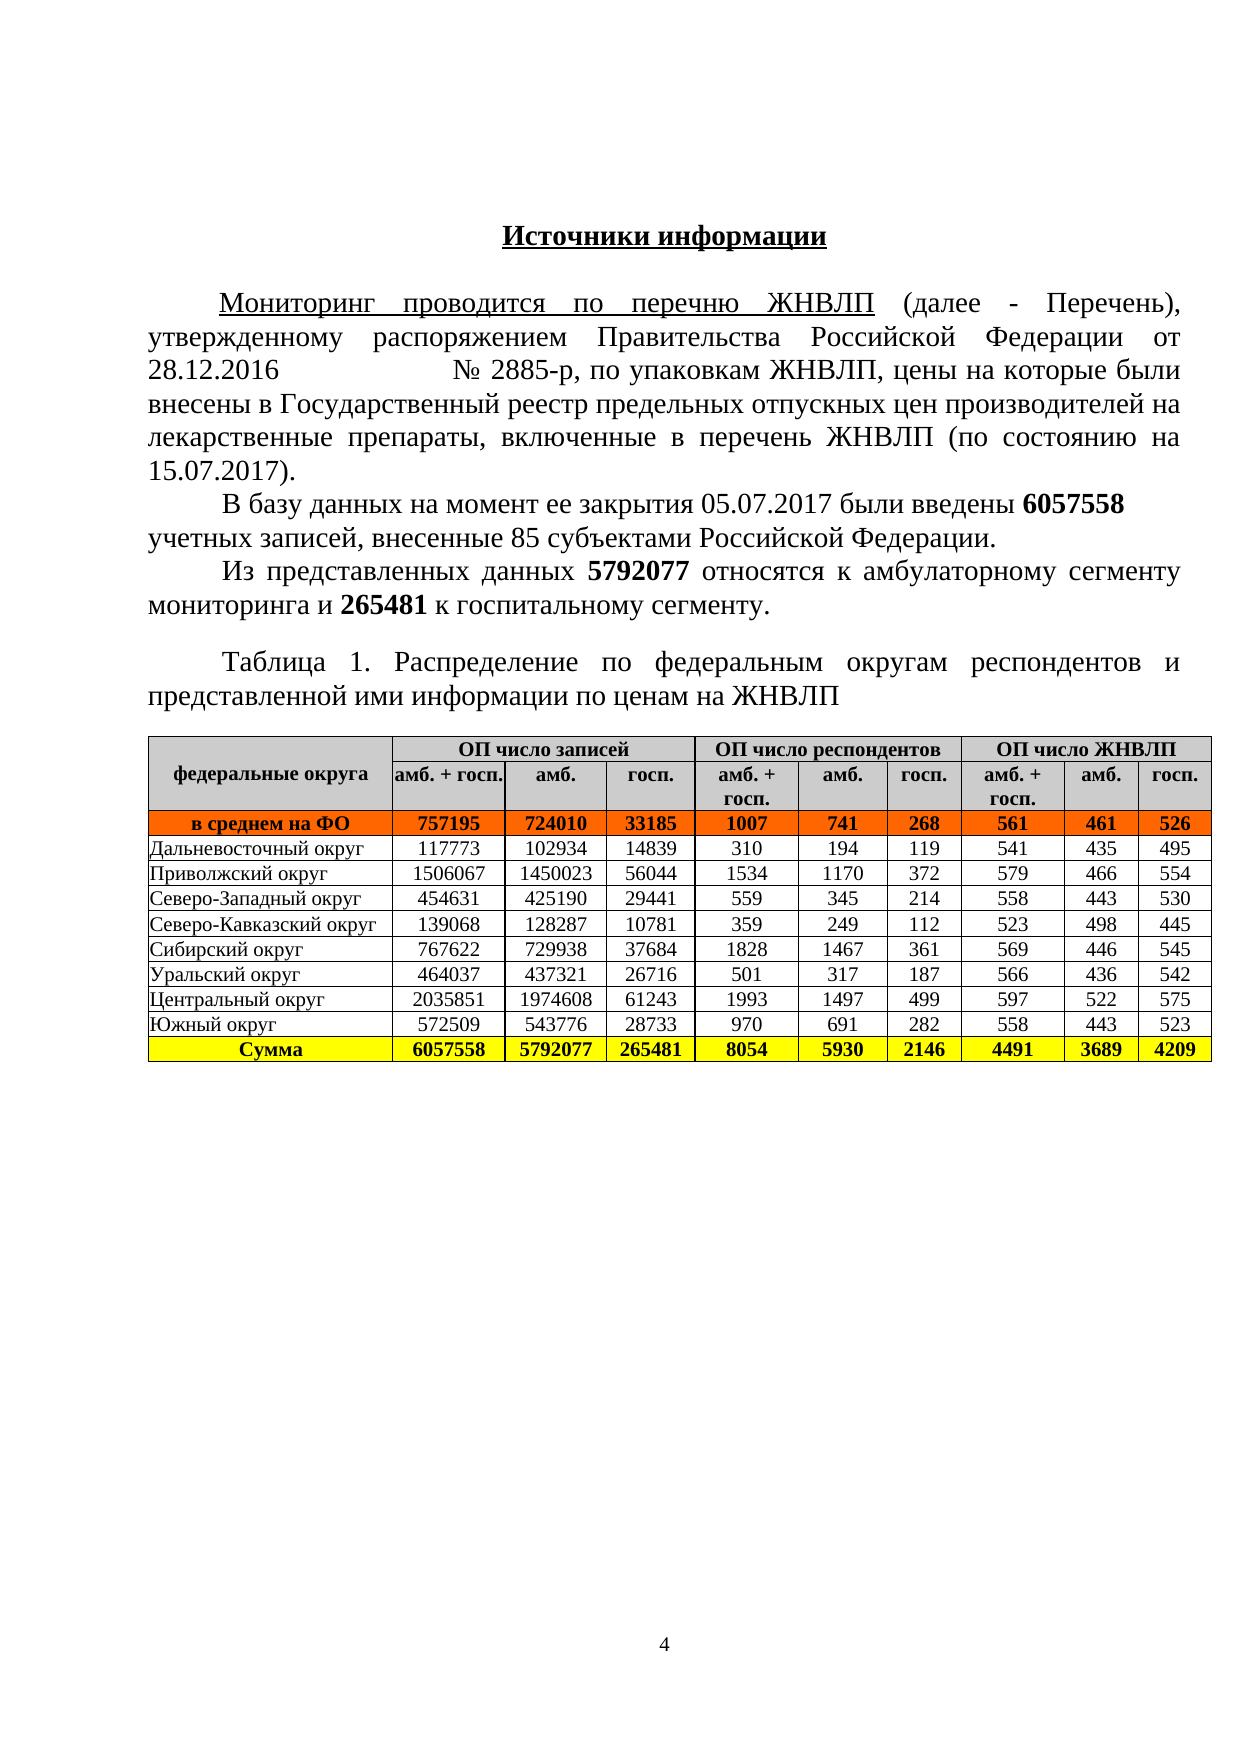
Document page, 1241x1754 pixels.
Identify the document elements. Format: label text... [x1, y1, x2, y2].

table_cell 6057558 [393, 1037, 504, 1061]
table_cell 310 [696, 836, 798, 860]
table_cell амб. [799, 762, 887, 810]
table_cell госп. [1139, 762, 1211, 810]
table_cell 523 [962, 911, 1064, 936]
table_cell 561 [962, 811, 1064, 835]
table_cell 498 [1065, 911, 1138, 936]
table_cell 566 [962, 962, 1064, 986]
table_cell Центральный округ [149, 987, 392, 1011]
table_cell 2035851 [393, 987, 504, 1011]
table_cell 542 [1139, 962, 1211, 986]
table_cell 1450023 [506, 861, 606, 885]
table_cell 569 [962, 937, 1064, 961]
table_cell 249 [799, 911, 887, 936]
table_cell 461 [1065, 811, 1138, 835]
table_cell 26716 [607, 962, 694, 986]
table_cell Дальневосточный округ [149, 836, 392, 860]
table_cell 282 [888, 1012, 961, 1036]
table_cell 757195 [393, 811, 504, 835]
table_cell 558 [962, 886, 1064, 910]
table_cell 464037 [393, 962, 504, 986]
table_cell 466 [1065, 861, 1138, 885]
table_cell 575 [1139, 987, 1211, 1011]
table_cell 543776 [506, 1012, 606, 1036]
table_cell 435 [1065, 836, 1138, 860]
table_cell 559 [696, 886, 798, 910]
table_cell 545 [1139, 937, 1211, 961]
table_cell 1007 [696, 811, 798, 835]
table_cell Северо-Кавказский округ [149, 911, 392, 936]
table_cell 2146 [888, 1037, 961, 1061]
table_cell 522 [1065, 987, 1138, 1011]
table_cell 5930 [799, 1037, 887, 1061]
table_cell 119 [888, 836, 961, 860]
table_cell 970 [696, 1012, 798, 1036]
table_cell госп. [607, 762, 694, 810]
table_cell 345 [799, 886, 887, 910]
table_cell 33185 [607, 811, 694, 835]
table_cell 443 [1065, 886, 1138, 910]
table_cell 554 [1139, 861, 1211, 885]
table_cell 436 [1065, 962, 1138, 986]
table_cell 1974608 [506, 987, 606, 1011]
table_cell амб. + госп. [962, 762, 1064, 810]
table_cell 558 [962, 1012, 1064, 1036]
table_cell 541 [962, 836, 1064, 860]
table_cell 128287 [506, 911, 606, 936]
table_cell 597 [962, 987, 1064, 1011]
table_cell Южный округ [149, 1012, 392, 1036]
table_cell 117773 [393, 836, 504, 860]
table_cell 724010 [506, 811, 606, 835]
table_cell Сибирский округ [149, 937, 392, 961]
table_cell 8054 [696, 1037, 798, 1061]
table_cell госп. [888, 762, 961, 810]
table_cell 1497 [799, 987, 887, 1011]
table_cell 499 [888, 987, 961, 1011]
text Мониторинг проводится по перечню ЖНВЛП (далее - Перечень), утвержденному распоряжением Правительства Российской Федерации от 28.12.2016 № 2885-р, по упаковкам ЖНВЛП, цены на которые были внесены в Государственный реестр предельных отпускных цен производителей на лекарственные препараты, включенные в перечень ЖНВЛП (по состоянию на 15.07.2017). [148, 285, 1181, 486]
table_cell 579 [962, 861, 1064, 885]
table_cell 4209 [1139, 1037, 1211, 1061]
table_cell 425190 [506, 886, 606, 910]
table_header ОП число записей [393, 737, 694, 761]
table_cell 187 [888, 962, 961, 986]
table_cell 445 [1139, 911, 1211, 936]
table_cell 4491 [962, 1037, 1064, 1061]
table_cell 437321 [506, 962, 606, 986]
table_cell 729938 [506, 937, 606, 961]
table_header ОП число ЖНВЛП [962, 737, 1211, 761]
table_cell 530 [1139, 886, 1211, 910]
table_cell 194 [799, 836, 887, 860]
table_cell 1534 [696, 861, 798, 885]
text учетных записей, внесенные 85 субъектами Российской Федерации. [148, 520, 1181, 553]
table_header ОП число респондентов [696, 737, 961, 761]
table_cell 61243 [607, 987, 694, 1011]
table_cell 454631 [393, 886, 504, 910]
text Таблица 1. Распределение по федеральным округам респондентов и представленной ими информации по ценам на ЖНВЛП [148, 644, 1181, 712]
table_cell 37684 [607, 937, 694, 961]
table_cell 523 [1139, 1012, 1211, 1036]
table_cell 446 [1065, 937, 1138, 961]
table_cell 268 [888, 811, 961, 835]
table_cell 359 [696, 911, 798, 936]
table_cell 112 [888, 911, 961, 936]
table_cell Сумма [149, 1037, 392, 1061]
table_cell 29441 [607, 886, 694, 910]
table_cell амб. [1065, 762, 1138, 810]
table_cell 1467 [799, 937, 887, 961]
table_cell 741 [799, 811, 887, 835]
table_cell 10781 [607, 911, 694, 936]
table_cell Северо-Западный округ [149, 886, 392, 910]
table_cell 3689 [1065, 1037, 1138, 1061]
table_cell Приволжский округ [149, 861, 392, 885]
table_cell 501 [696, 962, 798, 986]
text Источники информации [148, 218, 1181, 252]
table_cell 1170 [799, 861, 887, 885]
table_header федеральные округа [149, 737, 392, 810]
table_cell амб. [506, 762, 606, 810]
table_cell амб. + госп. [696, 762, 798, 810]
table_cell 1506067 [393, 861, 504, 885]
table_cell Уральский округ [149, 962, 392, 986]
table_cell 691 [799, 1012, 887, 1036]
table_cell 14839 [607, 836, 694, 860]
table_cell 317 [799, 962, 887, 986]
text Из представленных данных 5792077 относятся к амбулаторному сегменту мониторинга и 265481 к госпитальному сегменту. [148, 553, 1181, 621]
table_cell 56044 [607, 861, 694, 885]
table_cell 1828 [696, 937, 798, 961]
table_cell 265481 [607, 1037, 694, 1061]
table_cell 139068 [393, 911, 504, 936]
table_cell 1993 [696, 987, 798, 1011]
table_cell 495 [1139, 836, 1211, 860]
text В базу данных на момент ее закрытия 05.07.2017 были введены 6057558 [148, 486, 1181, 520]
table_cell 102934 [506, 836, 606, 860]
table_cell 372 [888, 861, 961, 885]
table_cell в среднем на ФО [149, 811, 392, 835]
table_cell 767622 [393, 937, 504, 961]
table_cell 361 [888, 937, 961, 961]
table_cell амб. + госп. [393, 762, 504, 810]
table_cell 214 [888, 886, 961, 910]
table_cell 443 [1065, 1012, 1138, 1036]
table_cell 572509 [393, 1012, 504, 1036]
table_cell 28733 [607, 1012, 694, 1036]
table_cell 526 [1139, 811, 1211, 835]
table_cell 5792077 [506, 1037, 606, 1061]
